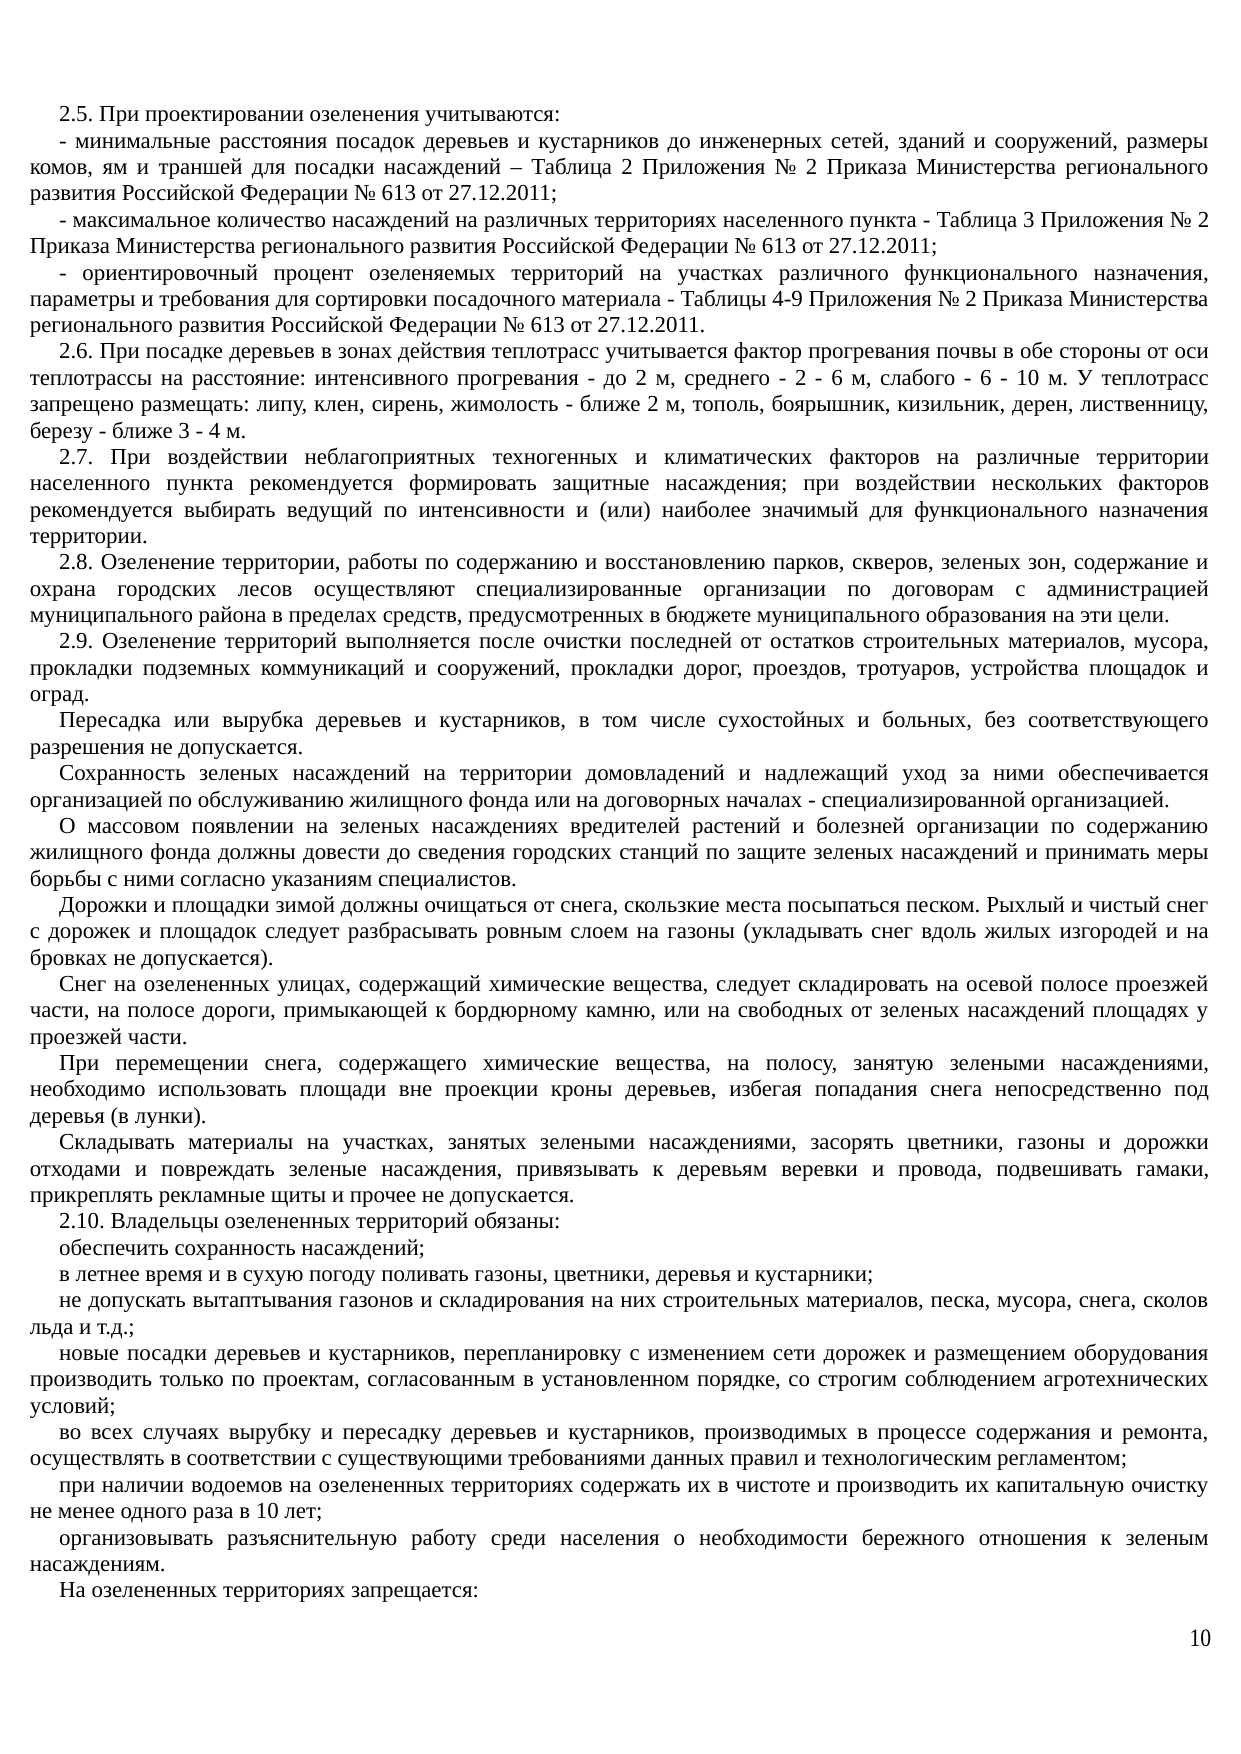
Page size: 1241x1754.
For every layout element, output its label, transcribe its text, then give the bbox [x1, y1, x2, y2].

text 2.5. При проектировании озеленения учитываются: [29, 100, 1211, 127]
text - максимальное количество насаждений на различных территориях населенного пункта - Таблица 3 Приложения № 2 Приказа Министерства регионального развития Российской Федерации № 613 от 27.12.2011; [29, 206, 1211, 258]
text 2.10. Владельцы озелененных территорий обязаны: [29, 1207, 1211, 1234]
text обеспечить сохранность насаждений; [29, 1234, 1211, 1260]
text При перемещении снега, содержащего химические вещества, на полосу, занятую зелеными насаждениями, необходимо использовать площади вне проекции кроны деревьев, избегая попадания снега непосредственно под деревья (в лунки). [29, 1049, 1211, 1128]
text новые посадки деревьев и кустарников, перепланировку с изменением сети дорожек и размещением оборудования производить только по проектам, согласованным в установленном порядке, со строгим соблюдением агротехнических условий; [29, 1339, 1211, 1418]
text 2.7. При воздействии неблагоприятных техногенных и климатических факторов на различные территории населенного пункта рекомендуется формировать защитные насаждения; при воздействии нескольких факторов рекомендуется выбирать ведущий по интенсивности и (или) наиболее значимый для функционального назначения территории. [29, 443, 1211, 548]
text не допускать вытаптывания газонов и складирования на них строительных материалов, песка, мусора, снега, сколов льда и т.д.; [29, 1286, 1211, 1339]
text 2.9. Озеленение территорий выполняется после очистки последней от остатков строительных материалов, мусора, прокладки подземных коммуникаций и сооружений, прокладки дорог, проездов, тротуаров, устройства площадок и оград. [29, 627, 1211, 707]
text Складывать материалы на участках, занятых зелеными насаждениями, засорять цветники, газоны и дорожки отходами и повреждать зеленые насаждения, привязывать к деревьям веревки и провода, подвешивать гамаки, прикреплять рекламные щиты и прочее не допускается. [29, 1128, 1211, 1207]
text Снег на озелененных улицах, содержащий химические вещества, следует складировать на осевой полосе проезжей части, на полосе дороги, примыкающей к бордюрному камню, или на свободных от зеленых насаждений площадях у проезжей части. [29, 970, 1211, 1049]
text О массовом появлении на зеленых насаждениях вредителей растений и болезней организации по содержанию жилищного фонда должны довести до сведения городских станций по защите зеленых насаждений и принимать меры борьбы с ними согласно указаниям специалистов. [29, 812, 1211, 891]
text 2.8. Озеленение территории, работы по содержанию и восстановлению парков, скверов, зеленых зон, содержание и охрана городских лесов осуществляют специализированные организации по договорам с администрацией муниципального района в пределах средств, предусмотренных в бюджете муниципального образования на эти цели. [29, 548, 1211, 627]
text - ориентировочный процент озеленяемых территорий на участках различного функционального назначения, параметры и требования для сортировки посадочного материала - Таблицы 4-9 Приложения № 2 Приказа Министерства регионального развития Российской Федерации № 613 от 27.12.2011. [29, 258, 1211, 338]
text Сохранность зеленых насаждений на территории домовладений и надлежащий уход за ними обеспечивается организацией по обслуживанию жилищного фонда или на договорных началах - специализированной организацией. [29, 759, 1211, 812]
text в летнее время и в сухую погоду поливать газоны, цветники, деревья и кустарники; [29, 1260, 1211, 1286]
text Дорожки и площадки зимой должны очищаться от снега, скользкие места посыпаться песком. Рыхлый и чистый снег с дорожек и площадок следует разбрасывать ровным слоем на газоны (укладывать снег вдоль жилых изгородей и на бровках не допускается). [29, 891, 1211, 970]
text при наличии водоемов на озелененных территориях содержать их в чистоте и производить их капитальную очистку не менее одного раза в 10 лет; [29, 1471, 1211, 1523]
text - минимальные расстояния посадок деревьев и кустарников до инженерных сетей, зданий и сооружений, размеры комов, ям и траншей для посадки насаждений – Таблица 2 Приложения № 2 Приказа Министерства регионального развития Российской Федерации № 613 от 27.12.2011; [29, 127, 1211, 206]
text 2.6. При посадке деревьев в зонах действия теплотрасс учитывается фактор прогревания почвы в обе стороны от оси теплотрассы на расстояние: интенсивного прогревания - до 2 м, среднего - 2 - 6 м, слабого - 6 - 10 м. У теплотрасс запрещено размещать: липу, клен, сирень, жимолость - ближе 2 м, тополь, боярышник, кизильник, дерен, лиственницу, березу - ближе 3 - 4 м. [29, 338, 1211, 443]
text во всех случаях вырубку и пересадку деревьев и кустарников, производимых в процессе содержания и ремонта, осуществлять в соответствии с существующими требованиями данных правил и технологическим регламентом; [29, 1418, 1211, 1471]
text На озелененных территориях запрещается: [29, 1576, 1211, 1603]
text организовывать разъяснительную работу среди населения о необходимости бережного отношения к зеленым насаждениям. [29, 1523, 1211, 1576]
text Пересадка или вырубка деревьев и кустарников, в том числе сухостойных и больных, без соответствующего разрешения не допускается. [29, 707, 1211, 759]
